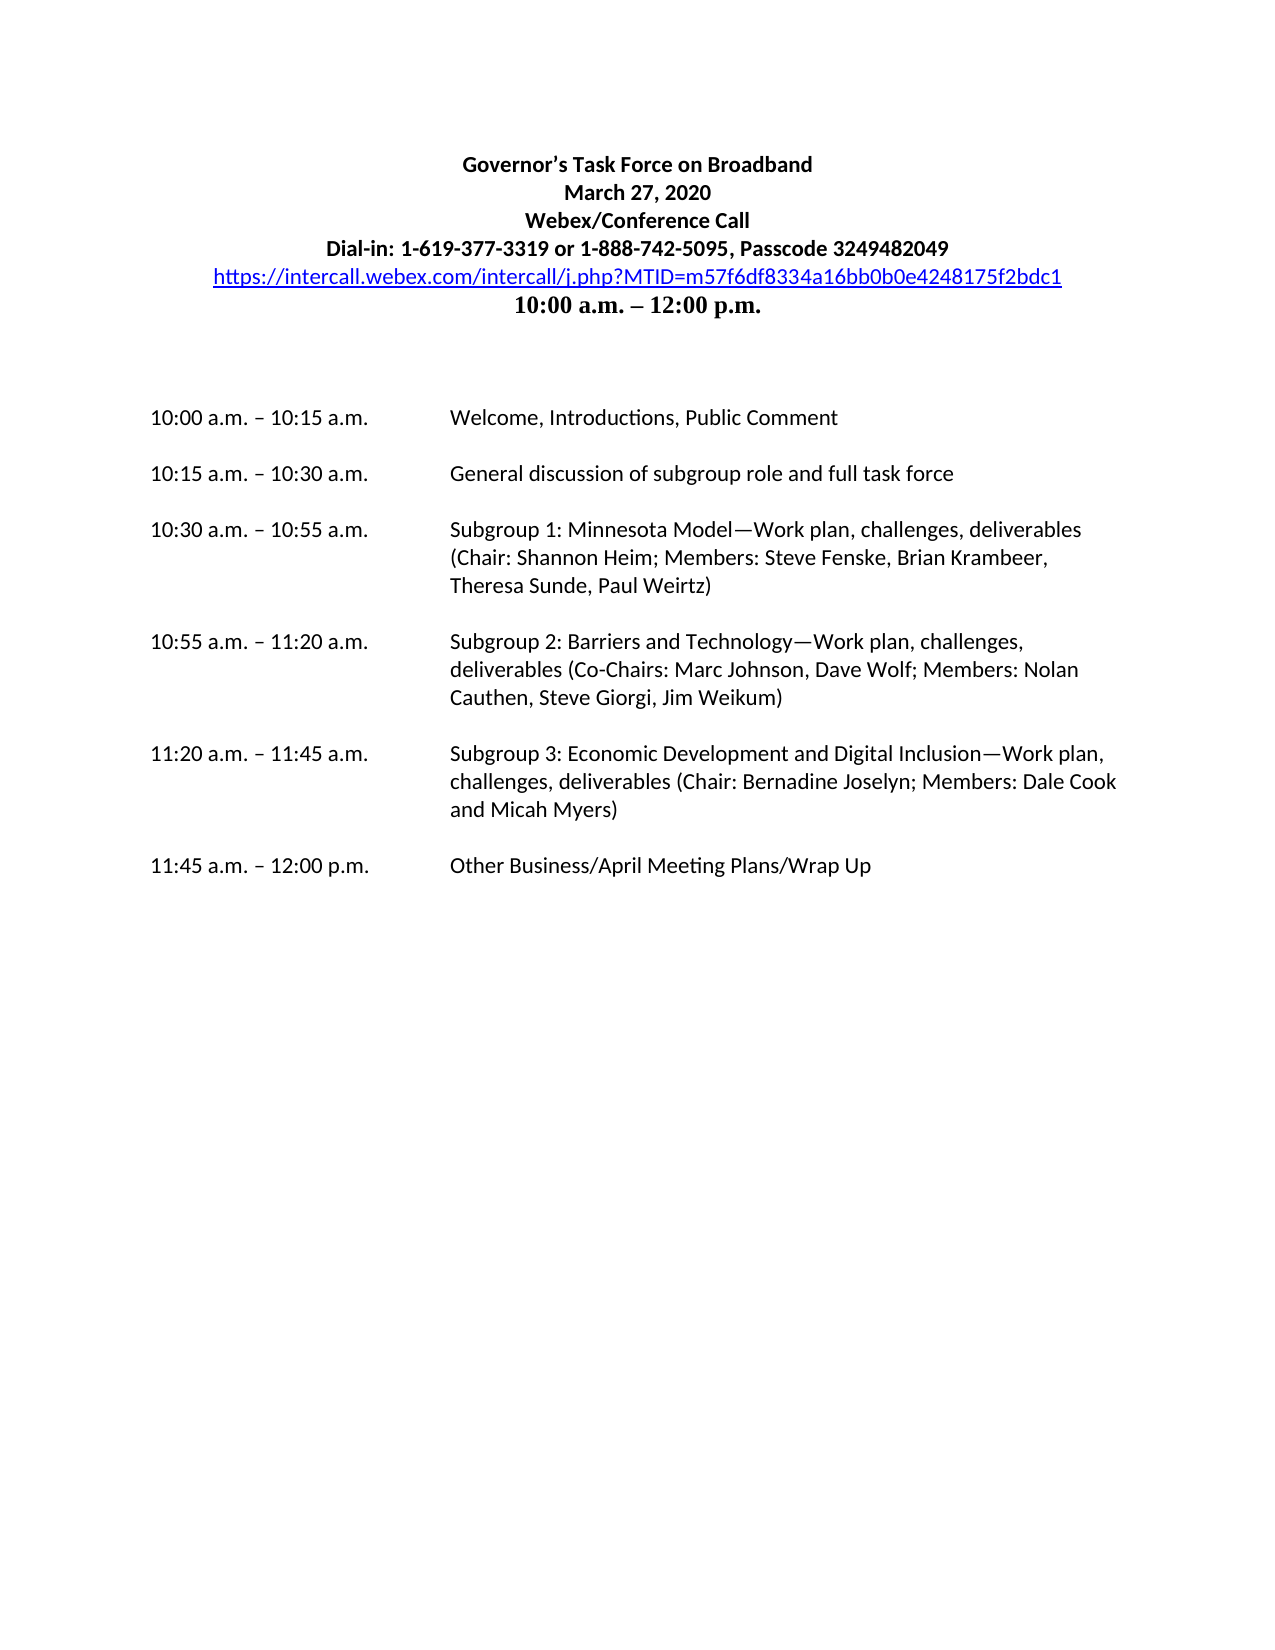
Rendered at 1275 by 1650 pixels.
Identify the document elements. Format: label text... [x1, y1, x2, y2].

text 11:45 a.m. – 12:00 p.m. Other Business/April Meeting Plans/Wrap Up [150, 851, 1125, 879]
text 10:15 a.m. – 10:30 a.m. General discussion of subgroup role and full task force [150, 459, 1125, 487]
text March 27, 2020 [150, 178, 1125, 206]
text 10:00 a.m. – 12:00 p.m. [150, 290, 1125, 319]
text https://intercall.webex.com/intercall/j.php?MTID=m57f6df8334a16bb0b0e4248175f2bdc1 [150, 262, 1125, 290]
text Governor’s Task Force on Broadband [150, 150, 1125, 178]
text Webex/Conference Call Dial-in: 1-619-377-3319 or 1-888-742-5095, Passcode 3249482049 [150, 206, 1125, 262]
text 10:30 a.m. – 10:55 a.m. Subgroup 1: Minnesota Model—Work plan, challenges, deliverables (Chair: Shannon Heim; Members: Steve Fenske, Brian Krambeer, Theresa Sunde, Paul Weirtz) [150, 515, 1125, 599]
text 10:55 a.m. – 11:20 a.m. Subgroup 2: Barriers and Technology—Work plan, challenges, deliverables (Co-Chairs: Marc Johnson, Dave Wolf; Members: Nolan Cauthen, Steve Giorgi, Jim Weikum) [150, 627, 1125, 711]
text 10:00 a.m. – 10:15 a.m. Welcome, Introductions, Public Comment [150, 403, 1125, 431]
text 11:20 a.m. – 11:45 a.m. Subgroup 3: Economic Development and Digital Inclusion—Work plan, challenges, deliverables (Chair: Bernadine Joselyn; Members: Dale Cook and Micah Myers) [150, 739, 1125, 823]
